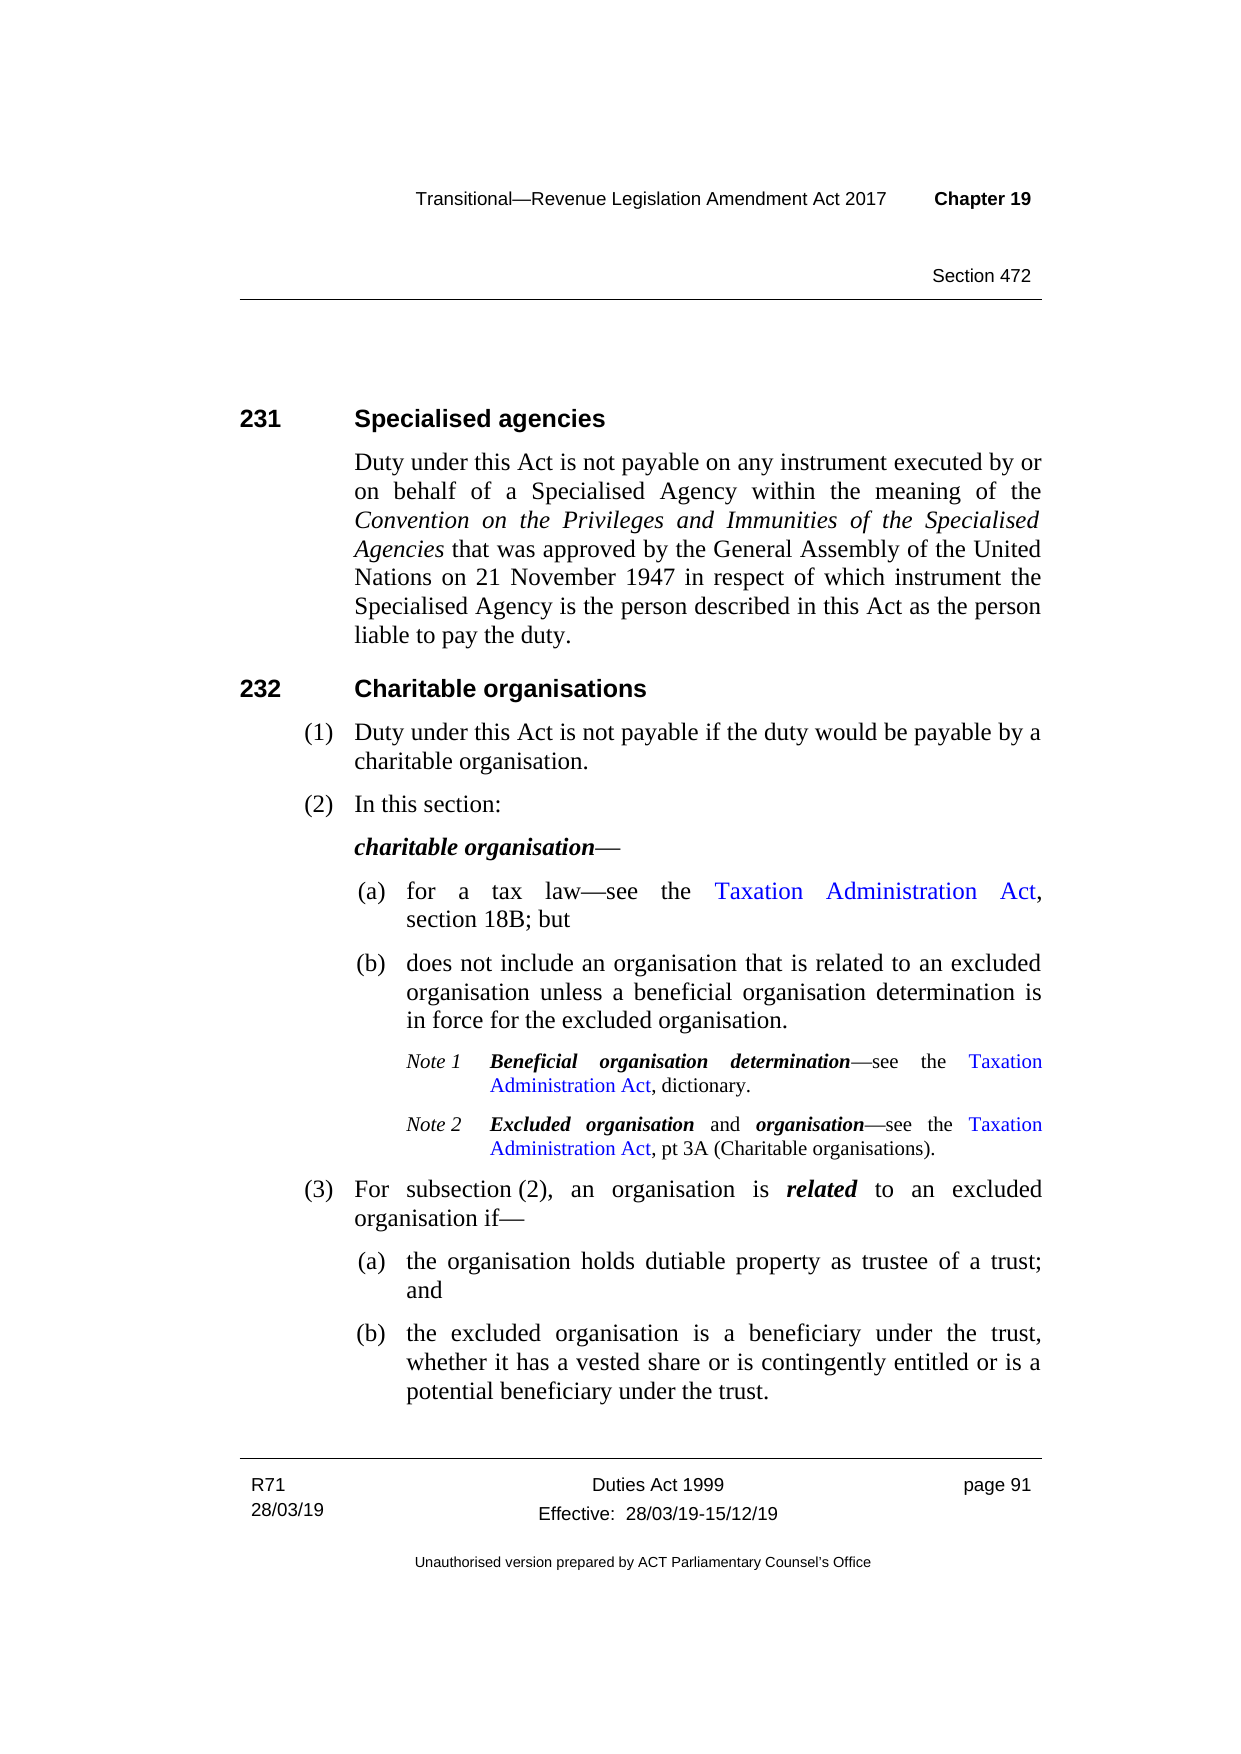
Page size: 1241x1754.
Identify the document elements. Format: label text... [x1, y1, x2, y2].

text Duty under this Act is not payable on any instrument executed by or on behalf of a Specialised Agency within the meaning of the Convention on the Privileges and Immunities of the Specialised Agencies that was approved by the General Assembly of the United Nations on 21 November 1947 in respect of which instrument the Specialised Agency is the person described in this Act as the person liable to pay the duty. [354, 447, 1042, 649]
text (2) In this section: [239, 789, 1042, 818]
text (b) the excluded organisation is a beneficiary under the trust, whether it has a vested share or is contingently entitled or is a potential beneficiary under the trust. [239, 1318, 1042, 1404]
text Note 1 Beneficial organisation determination—see the Taxation Administration Act, dictionary. [406, 1049, 1042, 1097]
text 231 Specialised agencies [239, 404, 1042, 433]
text (1) Duty under this Act is not payable if the duty would be payable by a charitable organisation. [239, 717, 1042, 774]
text (3) For subsection (2), an organisation is related to an excluded organisation if— [239, 1174, 1042, 1232]
text charitable organisation— [354, 832, 1042, 861]
text Note 2 Excluded organisation and organisation—see the Taxation Administration Act, pt 3A (Charitable organisations). [406, 1111, 1042, 1159]
text (b) does not include an organisation that is related to an excluded organisation unless a beneficial organisation determination is in force for the excluded organisation. [239, 948, 1042, 1034]
text 232 Charitable organisations [239, 674, 1042, 702]
text (a) the organisation holds dutiable property as trustee of a trust; and [239, 1246, 1042, 1304]
text (a) for a tax law—see the Taxation Administration Act, section 18B; but [239, 876, 1042, 933]
